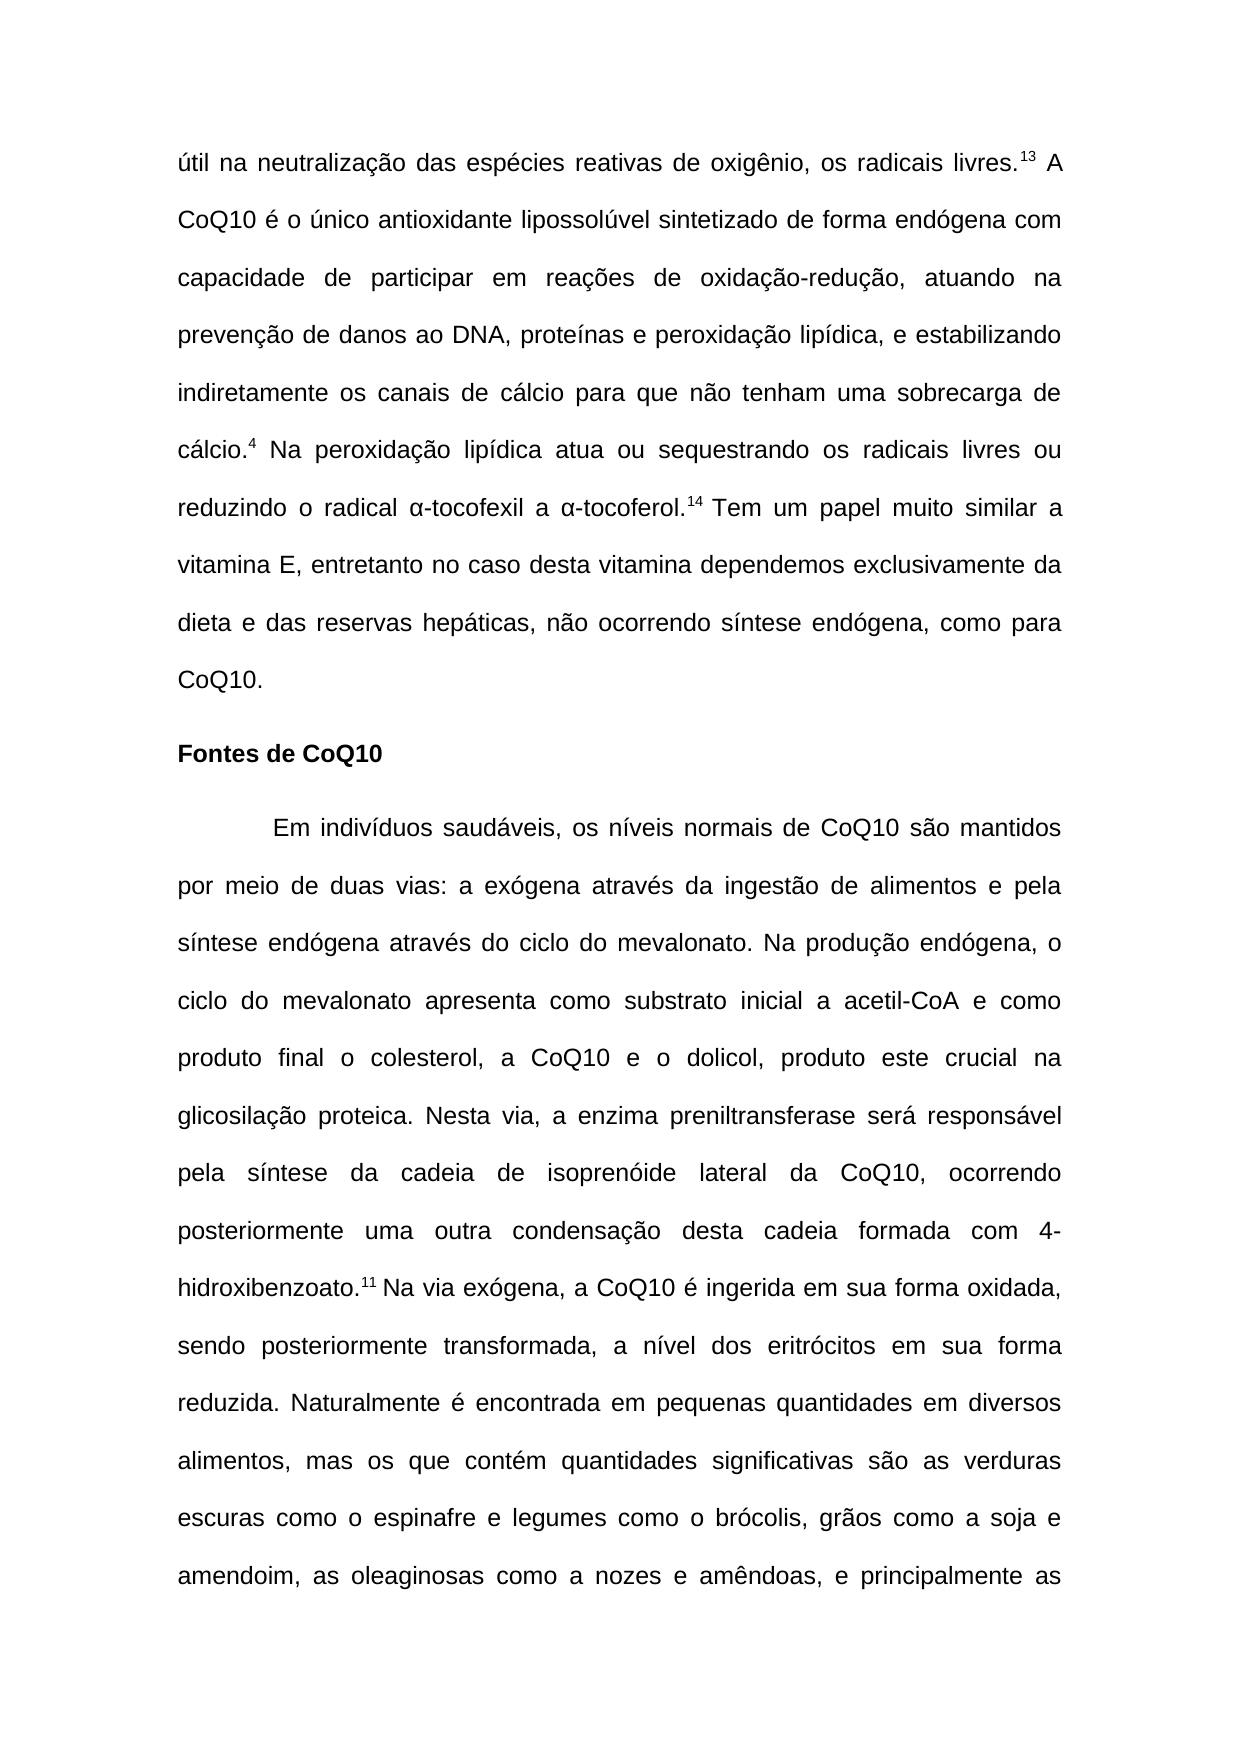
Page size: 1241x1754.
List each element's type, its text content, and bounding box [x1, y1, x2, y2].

text Fontes de CoQ10 [177, 739, 1063, 768]
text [177, 148, 1063, 694]
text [177, 813, 1063, 1590]
